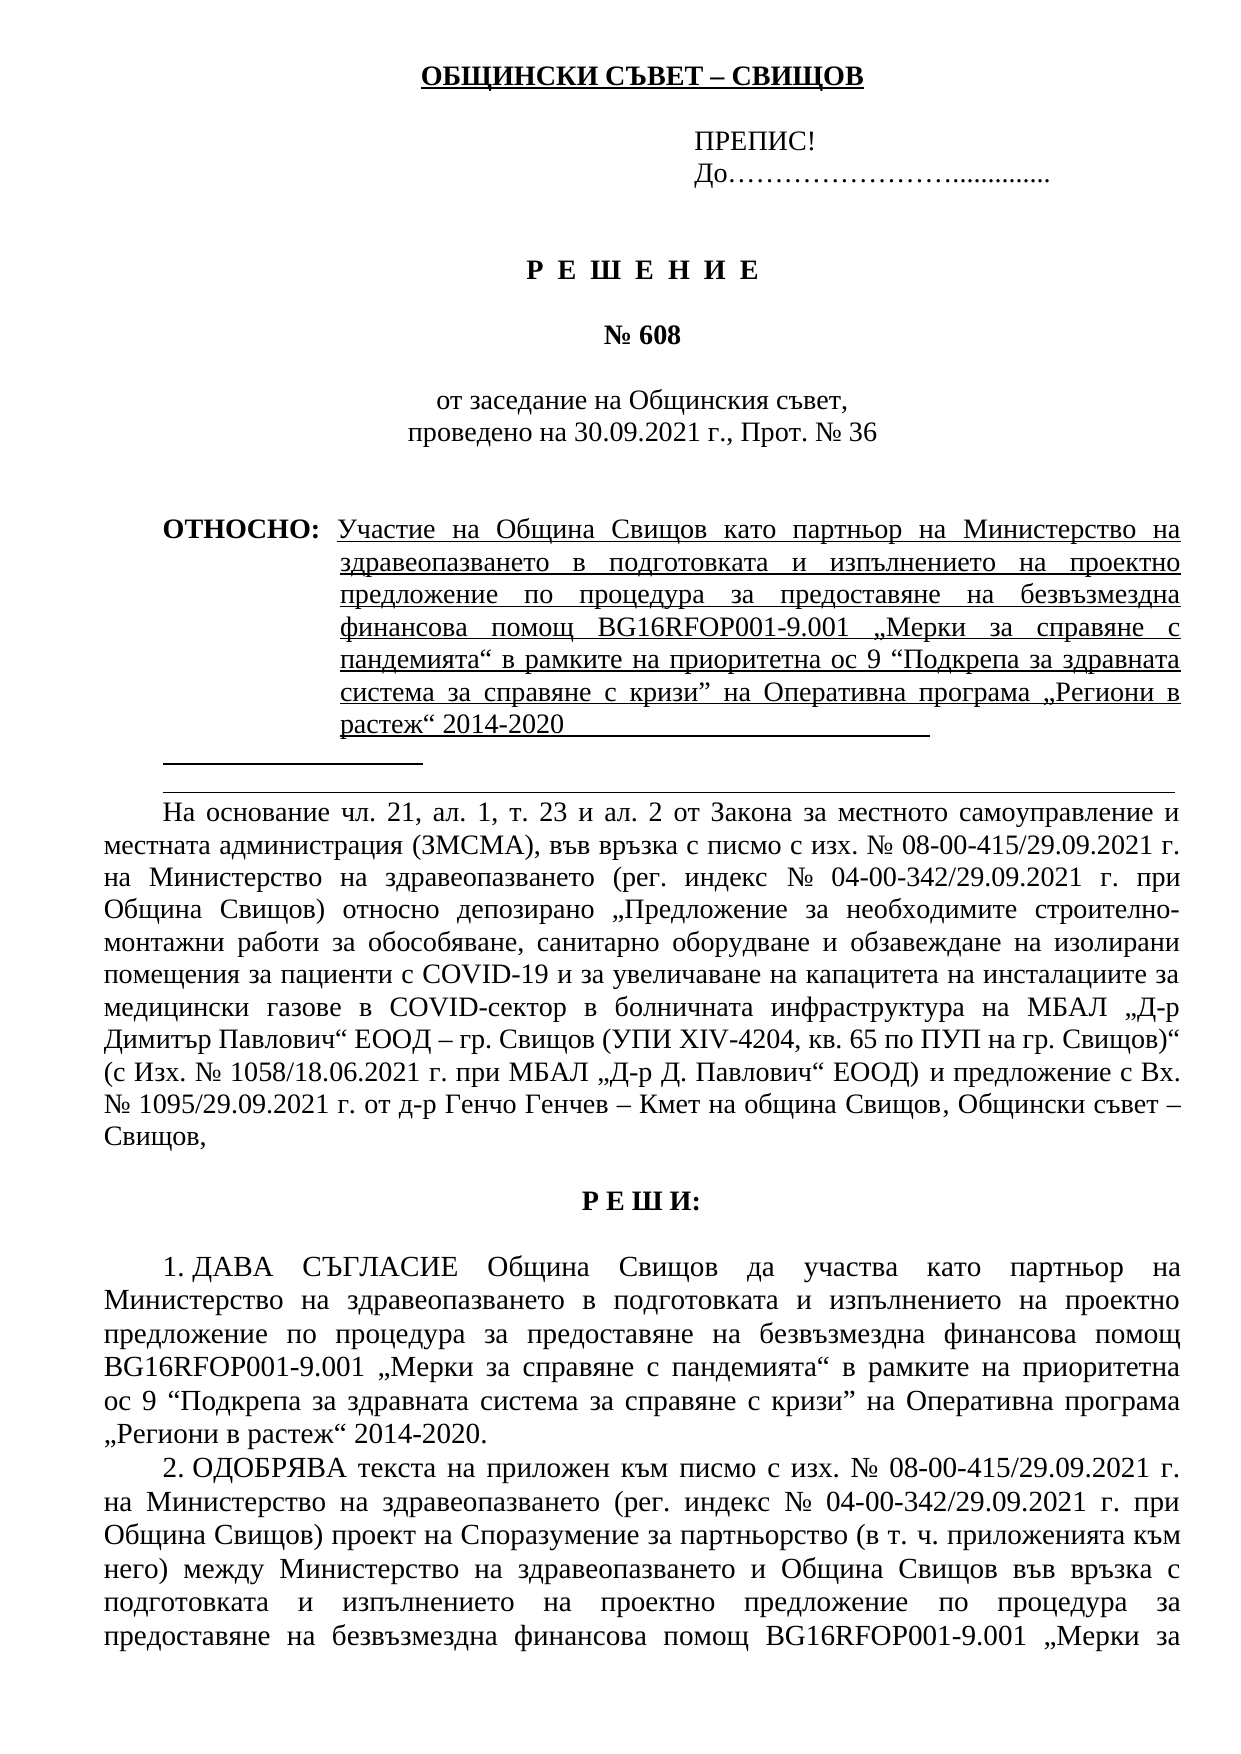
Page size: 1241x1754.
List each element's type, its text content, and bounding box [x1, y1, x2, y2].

text ПРЕПИС! [694, 124, 1181, 156]
list ДАВА СЪГЛАСИЕ Община Свищов да участва като партньор на Министерство на здравеопазването в подготовката и изпълнението на проектно предложение по процедура за предоставяне на безвъзмездна финансова помощ BG16RFOP001-9.001 „Мерки за справяне с пандемията“ в рамките на приоритетна ос 9 “Подкрепа за здравната система за справяне с кризи” на Оперативна програма „Региони в растеж“ 2014-2020. [103, 1249, 1181, 1450]
text Р Е Ш Е Н И Е [103, 253, 1181, 286]
text До…………………….............. [694, 156, 1181, 189]
text ОТНОСНО: Участие на Община Свищов като партньор на Министерство на здравеопазването в подготовката и изпълнението на проектно предложение по процедура за предоставяне на безвъзмездна финансова помощ BG16RFOP001-9.001 „Мерки за справяне с пандемията“ в рамките на приоритетна ос 9 “Подкрепа за здравната система за справяне с кризи” на Оперативна програма „Региони в растеж“ 2014-2020 [162, 513, 1181, 739]
text Р Е Ш И: [103, 1184, 1179, 1217]
text На основание чл. 21, ал. 1, т. 23 и ал. 2 от Закона за местното самоуправление и местната администрация (ЗМСМА), във връзка с писмо с изх. № 08-00-415/29.09.2021 г. на Министерство на здравеопазването (рег. индекс № 04-00-342/29.09.2021 г. при Община Свищов) относно депозирано „Предложение за необходимите строително-монтажни работи за обособяване, санитарно оборудване и обзавеждане на изолирани помещения за пациенти с COVID-19 и за увеличаване на капацитета на инсталациите за медицински газове в COVID-сектор в болничната инфраструктура на МБАЛ „Д-р Димитър Павлович“ ЕООД – гр. Свищов (УПИ ХIV-4204, кв. 65 по ПУП на гр. Свищов)“ (с Изх. № 1058/18.06.2021 г. при МБАЛ „Д-р Д. Павлович“ ЕООД) и предложение с Вх. № 1095/29.09.2021 г. от д-р Генчо Генчев – Кмет на община Свищов, Общински съвет – Свищов, [103, 795, 1181, 1152]
text от заседание на Общинския съвет, [103, 383, 1181, 415]
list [103, 1450, 1181, 1651]
text ОБЩИНСКИ СЪВЕТ – СВИЩОВ [103, 59, 1181, 91]
text проведено на 30.09.2021 г., Прот. № 36 [103, 415, 1181, 448]
text № 608 [103, 318, 1181, 351]
